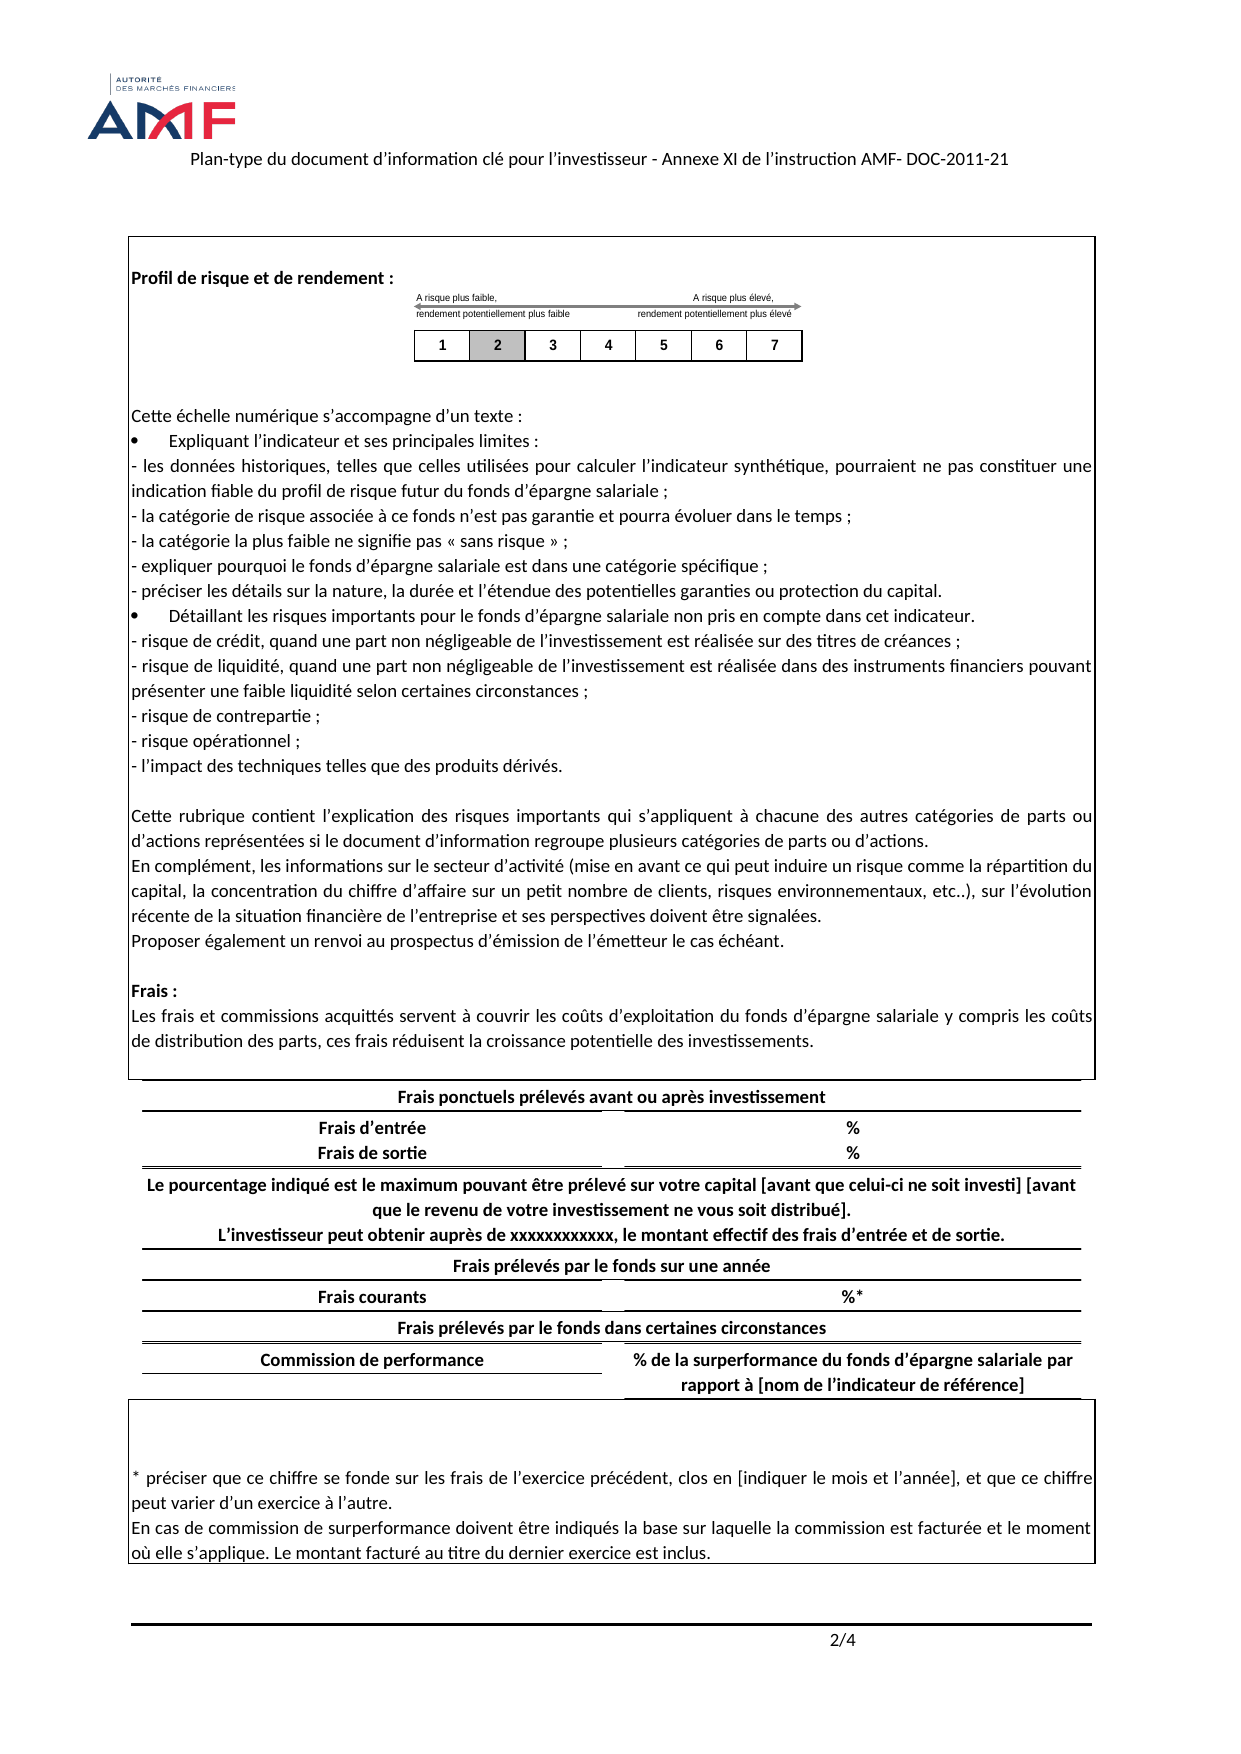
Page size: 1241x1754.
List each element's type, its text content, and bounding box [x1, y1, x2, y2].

text - risque opérationnel ; [131, 727, 1092, 752]
list Expliquant l’indicateur et ses principales limites : [131, 427, 1092, 452]
text - l’impact des techniques telles que des produits dérivés. [131, 752, 1092, 777]
text - la catégorie de risque associée à ce fonds n’est pas garantie et pourra évoluer dans le temps ; [131, 502, 1092, 527]
text Cette échelle numérique s’accompagne d’un texte : [131, 402, 1092, 427]
list Détaillant les risques importants pour le fonds d’épargne salariale non pris en compte dans cet indicateur. [131, 602, 1092, 627]
text - préciser les détails sur la nature, la durée et l’étendue des potentielles garanties ou protection du capital. [131, 577, 1092, 602]
text Frais : [131, 977, 1092, 1002]
table_cell Frais prélevés par le fonds sur une année [131, 1249, 1092, 1280]
text - les données historiques, telles que celles utilisées pour calculer l’indicateur synthétique, pourraient ne pas constituer une indication fiable du profil de risque futur du fonds d’épargne salariale ; [131, 452, 1092, 502]
text Profil de risque et de rendement : [131, 264, 1092, 289]
table_cell Frais courants [131, 1280, 613, 1311]
table_cell % de la surperformance du fonds d’épargne salariale par rapport à [nom de l’indicateur de référence] [613, 1343, 1092, 1399]
table_cell Commission de performance [131, 1343, 613, 1399]
table_cell Le pourcentage indiqué est le maximum pouvant être prélevé sur votre capital [avant que celui-ci ne soit investi] [avant que le revenu de votre investissement ne vous soit distribué]. L’investisseur peut obtenir auprès de xxxxxxxxxxxx, le montant effectif des frais d’entrée et de sortie. [131, 1168, 1092, 1249]
text En cas de commission de surperformance doivent être indiqués la base sur laquelle la commission est facturée et le moment où elle s’applique. Le montant facturé au titre du dernier exercice est inclus. [131, 1514, 1092, 1563]
text - expliquer pourquoi le fonds d’épargne salariale est dans une catégorie spécifique ; [131, 552, 1092, 577]
text Cette rubrique contient l’explication des risques importants qui s’appliquent à chacune des autres catégories de parts ou d’actions représentées si le document d’information regroupe plusieurs catégories de parts ou d’actions. [131, 802, 1092, 852]
table_cell %* [613, 1280, 1092, 1311]
text - la catégorie la plus faible ne signifie pas « sans risque » ; [131, 527, 1092, 552]
table_header Frais ponctuels prélevés avant ou après investissement [131, 1080, 1092, 1111]
text - risque de liquidité, quand une part non négligeable de l’investissement est réalisée dans des instruments financiers pouvant présenter une faible liquidité selon certaines circonstances ; [131, 652, 1092, 702]
table_cell Frais d’entrée Frais de sortie [131, 1111, 613, 1167]
text - risque de crédit, quand une part non négligeable de l’investissement est réalisée sur des titres de créances ; [131, 627, 1092, 652]
table_cell % % [613, 1111, 1092, 1167]
text * préciser que ce chiffre se fonde sur les frais de l’exercice précédent, clos en [indiquer le mois et l’année], et que ce chiffre peut varier d’un exercice à l’autre. [129, 1400, 1094, 1514]
text En complément, les informations sur le secteur d’activité (mise en avant ce qui peut induire un risque comme la répartition du capital, la concentration du chiffre d’affaire sur un petit nombre de clients, risques environnementaux, etc..), sur l’évolution récente de la situation financière de l’entreprise et ses perspectives doivent être signalées. [131, 852, 1092, 927]
text Les frais et commissions acquittés servent à couvrir les coûts d’exploitation du fonds d’épargne salariale y compris les coûts de distribution des parts, ces frais réduisent la croissance potentielle des investissements. [131, 1002, 1092, 1052]
table_cell Frais prélevés par le fonds dans certaines circonstances [131, 1311, 1092, 1342]
text - risque de contrepartie ; [131, 702, 1092, 727]
text Proposer également un renvoi au prospectus d’émission de l’émetteur le cas échéant. [131, 927, 1092, 952]
